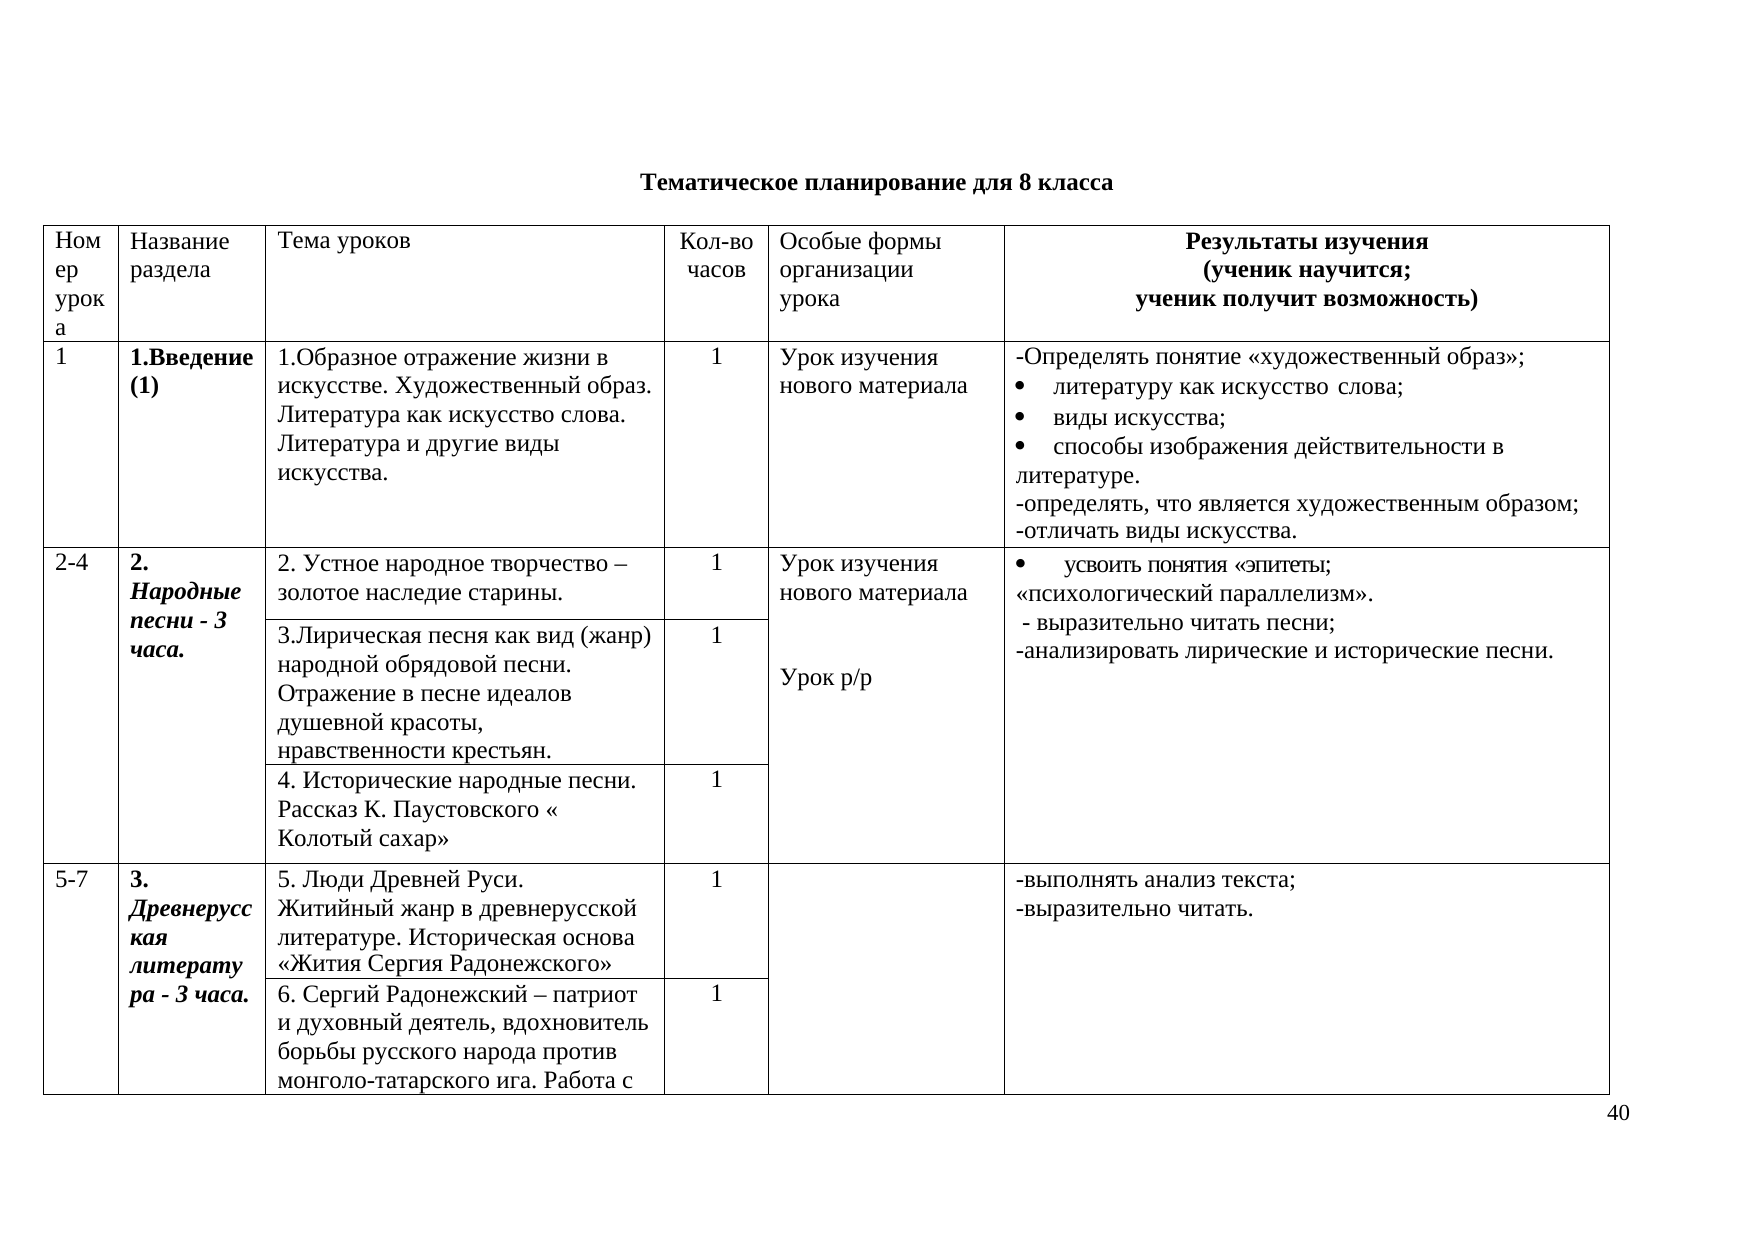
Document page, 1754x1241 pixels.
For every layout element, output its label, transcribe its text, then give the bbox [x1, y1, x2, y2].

table_cell 1 [665, 765, 768, 863]
table_cell 3. Древнерусс кая литерату ра - 3 часа. [119, 864, 265, 1094]
table_cell 1 [665, 979, 768, 1094]
table_cell 5-7 [44, 864, 118, 1094]
table_cell 1 [665, 342, 768, 547]
table_cell 1.Образное отражение жизни в искусстве. Художественный образ. Литература как искусство слова. Литература и другие виды искусства. [266, 342, 664, 547]
table_cell 5. Люди Древней Руси. Житийный жанр в древнерусской литературе. Историческая основа «Жития Сергия Радонежского» [266, 864, 664, 978]
table_header Название раздела [119, 226, 265, 341]
table_header Ном ер урок а [44, 226, 118, 341]
table_cell 4. Исторические народные песни. Рассказ К. Паустовского « Колотый сахар» [266, 765, 664, 863]
table_cell Урок изучения нового материала [769, 342, 1004, 547]
table_cell 1 [665, 620, 768, 764]
table_cell [769, 864, 1004, 1094]
table_cell -выполнять анализ текста; -выразительно читать. [1005, 864, 1609, 1094]
table_cell -Определять понятие «художественный образ»; литературу как искусство слова; виды искусства; способы изображения действительности в литературе. -определять, что является художественным образом; -отличать виды искусства. [1005, 342, 1609, 547]
table_header Тема уроков [266, 226, 664, 341]
table_cell 2-4 [44, 548, 118, 863]
table_cell 1 [44, 342, 118, 547]
table_cell 2. Народные песни - 3 часа. [119, 548, 265, 863]
table_cell 1 [665, 548, 768, 619]
table_cell 2. Устное народное творчество – золотое наследие старины. [266, 548, 664, 619]
table_cell 3.Лирическая песня как вид (жанр) народной обрядовой песни. Отражение в песне идеалов душевной красоты, нравственности крестьян. [266, 620, 664, 764]
text Тематическое планирование для 8 класса [535, 167, 1218, 196]
table_cell Урок изучения нового материала Урок р/р [769, 548, 1004, 863]
table_header Особые формы организации урока [769, 226, 1004, 341]
table_cell 1.Введение (1) [119, 342, 265, 547]
table_cell 6. Сергий Радонежский – патриот и духовный деятель, вдохновитель борьбы русского народа против монголо-татарского ига. Работа с [266, 979, 664, 1094]
table_header Кол-во часов [665, 226, 768, 341]
table_header Результаты изучения (ученик научится; ученик получит возможность) [1005, 226, 1609, 341]
table_cell усвоить понятия «эпитеты; «психологический параллелизм». - выразительно читать песни; -анализировать лирические и исторические песни. [1005, 548, 1609, 863]
table_cell 1 [665, 864, 768, 978]
